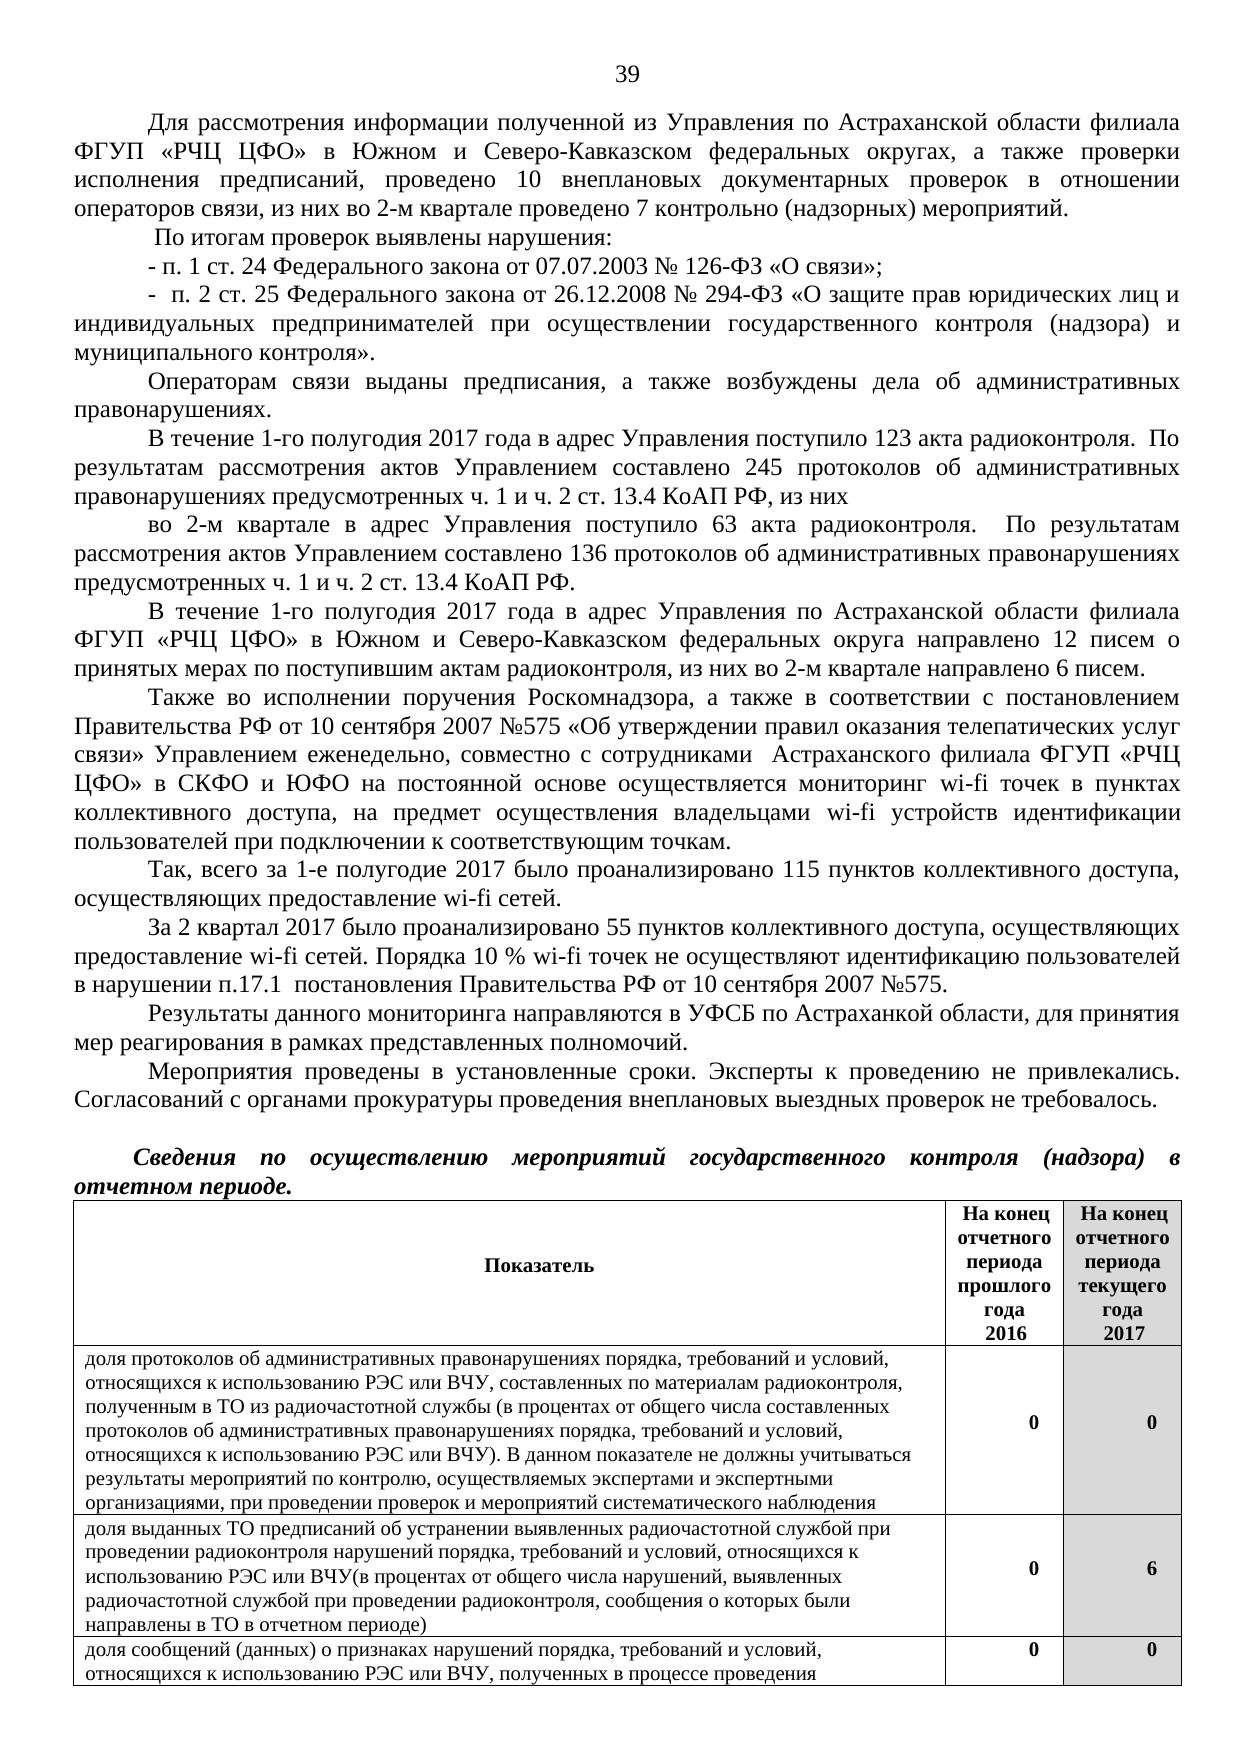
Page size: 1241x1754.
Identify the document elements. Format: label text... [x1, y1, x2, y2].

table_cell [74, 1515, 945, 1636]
text В течение 1-го полугодия 2017 года в адрес Управления по Астраханской области филиала ФГУП «РЧЦ ЦФО» в Южном и Северо-Кавказском федеральных округа направлено 12 писем о принятых мерах по поступившим актам радиоконтроля, из них во 2-м квартале направлено 6 писем. [74, 596, 1181, 682]
text Так, всего за 1-е полугодие 2017 было проанализировано 115 пунктов коллективного доступа, осуществляющих предоставление wi-fi сетей. [74, 854, 1181, 912]
text Результаты данного мониторинга направляются в УФСБ по Астраханкой области, для принятия мер реагирования в рамках представленных полномочий. [74, 998, 1181, 1056]
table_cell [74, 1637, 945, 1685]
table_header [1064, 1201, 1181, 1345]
text В течение 1-го полугодия 2017 года в адрес Управления поступило 123 акта радиоконтроля. По результатам рассмотрения актов Управлением составлено 245 протоколов об административных правонарушениях предусмотренных ч. 1 и ч. 2 ст. 13.4 КоАП РФ, из них [74, 423, 1181, 509]
text Операторам связи выданы предписания, а также возбуждены дела об административных правонарушениях. [74, 366, 1181, 423]
text По итогам проверок выявлены нарушения: [74, 222, 1181, 251]
text - п. 1 ст. 24 Федерального закона от 07.07.2003 № 126-ФЗ «О связи»; [74, 251, 1181, 279]
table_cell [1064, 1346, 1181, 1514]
text Сведения по осуществлению мероприятий государственного контроля (надзора) в отчетном периоде. [74, 1142, 1181, 1199]
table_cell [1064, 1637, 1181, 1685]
text - п. 2 ст. 25 Федерального закона от 26.12.2008 № 294-ФЗ «О защите прав юридических лиц и индивидуальных предпринимателей при осуществлении государственного контроля (надзора) и муниципального контроля». [74, 279, 1181, 366]
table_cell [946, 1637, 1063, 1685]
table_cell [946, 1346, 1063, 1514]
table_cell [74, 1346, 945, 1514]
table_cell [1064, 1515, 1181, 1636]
text За 2 квартал 2017 было проанализировано 55 пунктов коллективного доступа, осуществляющих предоставление wi-fi сетей. Порядка 10 % wi-fi точек не осуществляют идентификацию пользователей в нарушении п.17.1 постановления Правительства РФ от 10 сентября 2007 №575. [74, 912, 1181, 998]
text Также во исполнении поручения Роскомнадзора, а также в соответствии с постановлением Правительства РФ от 10 сентября 2007 №575 «Об утверждении правил оказания телепатических услуг связи» Управлением еженедельно, совместно с сотрудниками Астраханского филиала ФГУП «РЧЦ ЦФО» в СКФО и ЮФО на постоянной основе осуществляется мониторинг wi-fi точек в пунктах коллективного доступа, на предмет осуществления владельцами wi-fi устройств идентификации пользователей при подключении к соответствующим точкам. [74, 682, 1181, 854]
text Для рассмотрения информации полученной из Управления по Астраханской области филиала ФГУП «РЧЦ ЦФО» в Южном и Северо-Кавказском федеральных округах, а также проверки исполнения предписаний, проведено 10 внеплановых документарных проверок в отношении операторов связи, из них во 2-м квартале проведено 7 контрольно (надзорных) мероприятий. [74, 107, 1181, 222]
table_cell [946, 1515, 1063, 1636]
text во 2-м квартале в адрес Управления поступило 63 акта радиоконтроля. По результатам рассмотрения актов Управлением составлено 136 протоколов об административных правонарушениях предусмотренных ч. 1 и ч. 2 ст. 13.4 КоАП РФ. [74, 509, 1181, 596]
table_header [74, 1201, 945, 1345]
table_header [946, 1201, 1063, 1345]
text Мероприятия проведены в установленные сроки. Эксперты к проведению не привлекались. Согласований с органами прокуратуры проведения внеплановых выездных проверок не требовалось. [74, 1056, 1181, 1113]
